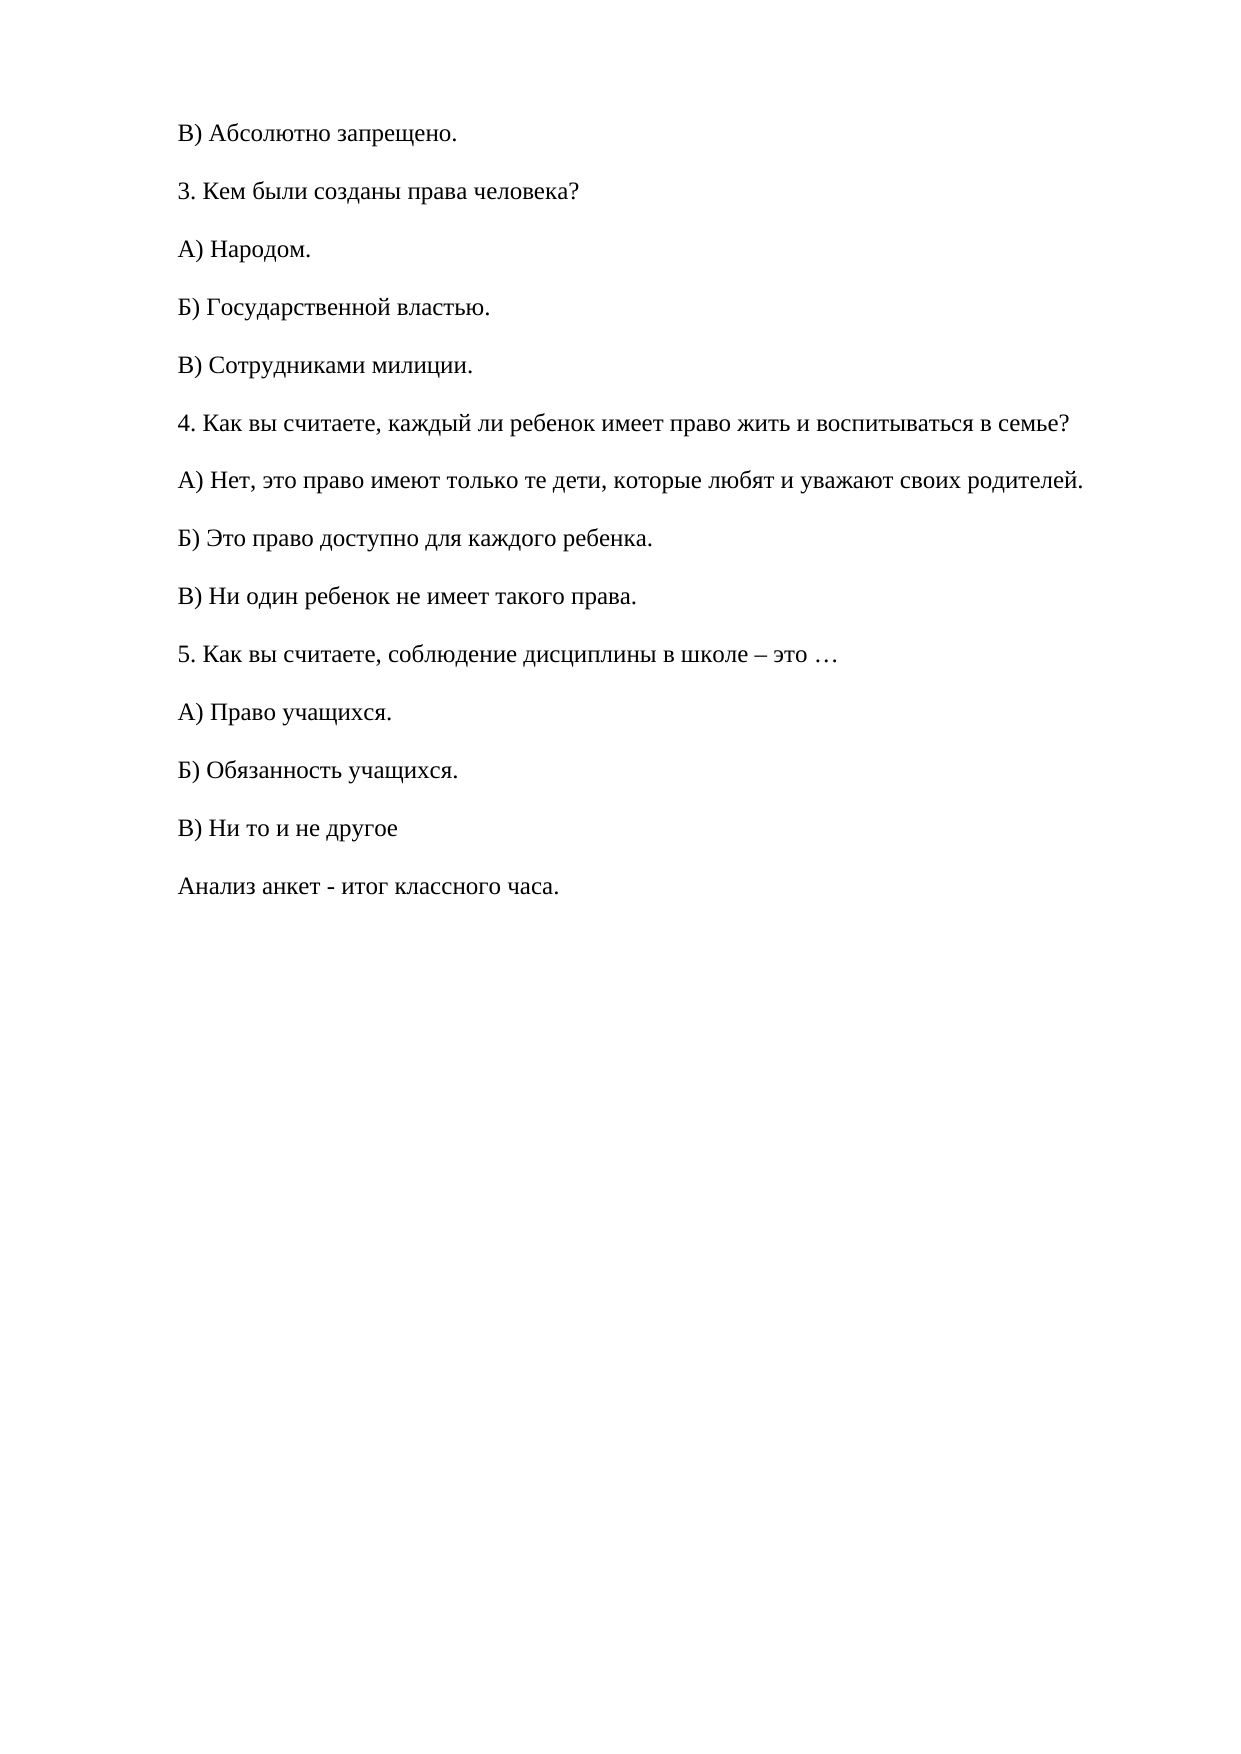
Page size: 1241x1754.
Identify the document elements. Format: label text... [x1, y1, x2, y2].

text В) Ни то и не другое [177, 813, 1152, 842]
text 5. Как вы считаете, соблюдение дисциплины в школе – это … [177, 639, 1152, 668]
text В) Сотрудниками милиции. [177, 350, 1152, 378]
text Б) Государственной властью. [177, 292, 1152, 321]
text Б) Обязанность учащихся. [177, 755, 1152, 784]
text А) Право учащихся. [177, 697, 1152, 726]
text В) Абсолютно запрещено. [177, 118, 1152, 147]
text А) Нет, это право имеют только те дети, которые любят и уважают своих родителей. [177, 466, 1152, 494]
text В) Ни один ребенок не имеет такого права. [177, 581, 1152, 610]
text Б) Это право доступно для каждого ребенка. [177, 523, 1152, 552]
text 3. Кем были созданы права человека? [177, 176, 1152, 205]
text А) Народом. [177, 234, 1152, 263]
text Анализ анкет - итог классного часа. [177, 871, 1152, 900]
text 4. Как вы считаете, каждый ли ребенок имеет право жить и воспитываться в семье? [177, 408, 1152, 436]
